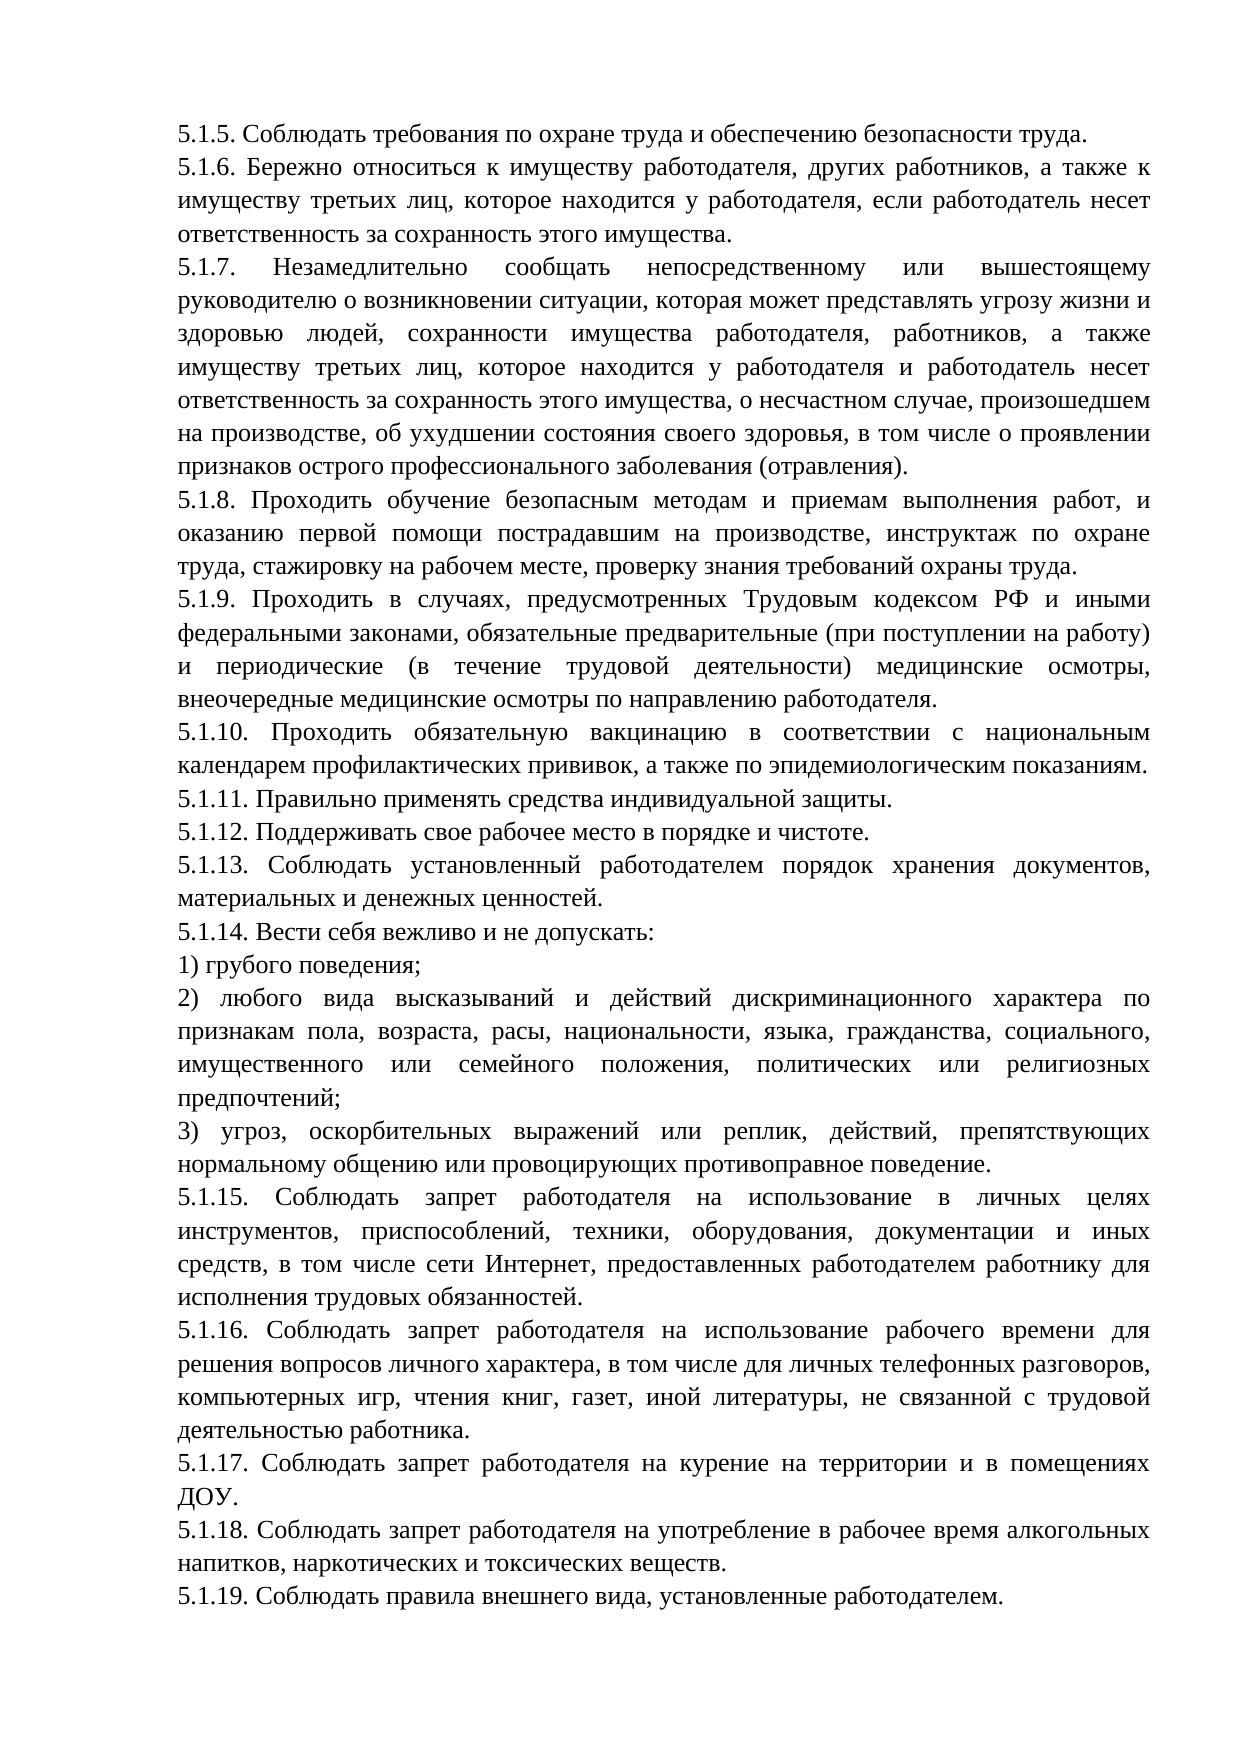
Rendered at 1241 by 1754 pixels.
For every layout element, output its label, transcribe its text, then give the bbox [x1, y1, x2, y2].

text 5.1.8. Проходить обучение безопасным методам и приемам выполнения работ, и оказанию первой помощи пострадавшим на производстве, инструктаж по охране труда, стажировку на рабочем месте, проверку знания требований охраны труда. [177, 484, 1152, 580]
text 5.1.9. Проходить в случаях, предусмотренных Трудовым кодексом РФ и иными федеральными законами, обязательные предварительные (при поступлении на работу) и периодические (в течение трудовой деятельности) медицинские осмотры, внеочередные медицинские осмотры по направлению работодателя. [177, 583, 1152, 713]
text 5.1.5. Соблюдать требования по охране труда и обеспечению безопасности труда. [177, 118, 1152, 148]
text 5.1.19. Соблюдать правила внешнего вида, установленные работодателем. [177, 1580, 1152, 1610]
text 5.1.14. Вести себя вежливо и не допускать: [177, 916, 1152, 946]
text 5.1.15. Соблюдать запрет работодателя на использование в личных целях инструментов, приспособлений, техники, оборудования, документации и иных средств, в том числе сети Интернет, предоставленных работодателем работнику для исполнения трудовых обязанностей. [177, 1181, 1152, 1311]
text 5.1.13. Соблюдать установленный работодателем порядок хранения документов, материальных и денежных ценностей. [177, 849, 1152, 912]
text 5.1.10. Проходить обязательную вакцинацию в соответствии с национальным календарем профилактических прививок, а также по эпидемиологическим показаниям. [177, 716, 1152, 779]
text 3) угроз, оскорбительных выражений или реплик, действий, препятствующих нормальному общению или провоцирующих противоправное поведение. [177, 1115, 1152, 1178]
text 5.1.7. Незамедлительно сообщать непосредственному или вышестоящему руководителю о возникновении ситуации, которая может представлять угрозу жизни и здоровью людей, сохранности имущества работодателя, работников, а также имуществу третьих лиц, которое находится у работодателя и работодатель несет ответственность за сохранность этого имущества, о несчастном случае, произошедшем на производстве, об ухудшении состояния своего здоровья, в том числе о проявлении признаков острого профессионального заболевания (отравления). [177, 251, 1152, 480]
text 5.1.18. Соблюдать запрет работодателя на употребление в рабочее время алкогольных напитков, наркотических и токсических веществ. [177, 1514, 1152, 1577]
text 5.1.12. Поддерживать свое рабочее место в порядке и чистоте. [177, 816, 1152, 846]
text 5.1.16. Соблюдать запрет работодателя на использование рабочего времени для решения вопросов личного характера, в том числе для личных телефонных разговоров, компьютерных игр, чтения книг, газет, иной литературы, не связанной с трудовой деятельностью работника. [177, 1314, 1152, 1444]
text 5.1.17. Соблюдать запрет работодателя на курение на территории и в помещениях ДОУ. [177, 1447, 1152, 1511]
text 2) любого вида высказываний и действий дискриминационного характера по признакам пола, возраста, расы, национальности, языка, гражданства, социального, имущественного или семейного положения, политических или религиозных предпочтений; [177, 982, 1152, 1112]
text 5.1.11. Правильно применять средства индивидуальной защиты. [177, 783, 1152, 813]
text 1) грубого поведения; [177, 949, 1152, 979]
text 5.1.6. Бережно относиться к имуществу работодателя, других работников, а также к имуществу третьих лиц, которое находится у работодателя, если работодатель несет ответственность за сохранность этого имущества. [177, 151, 1152, 248]
